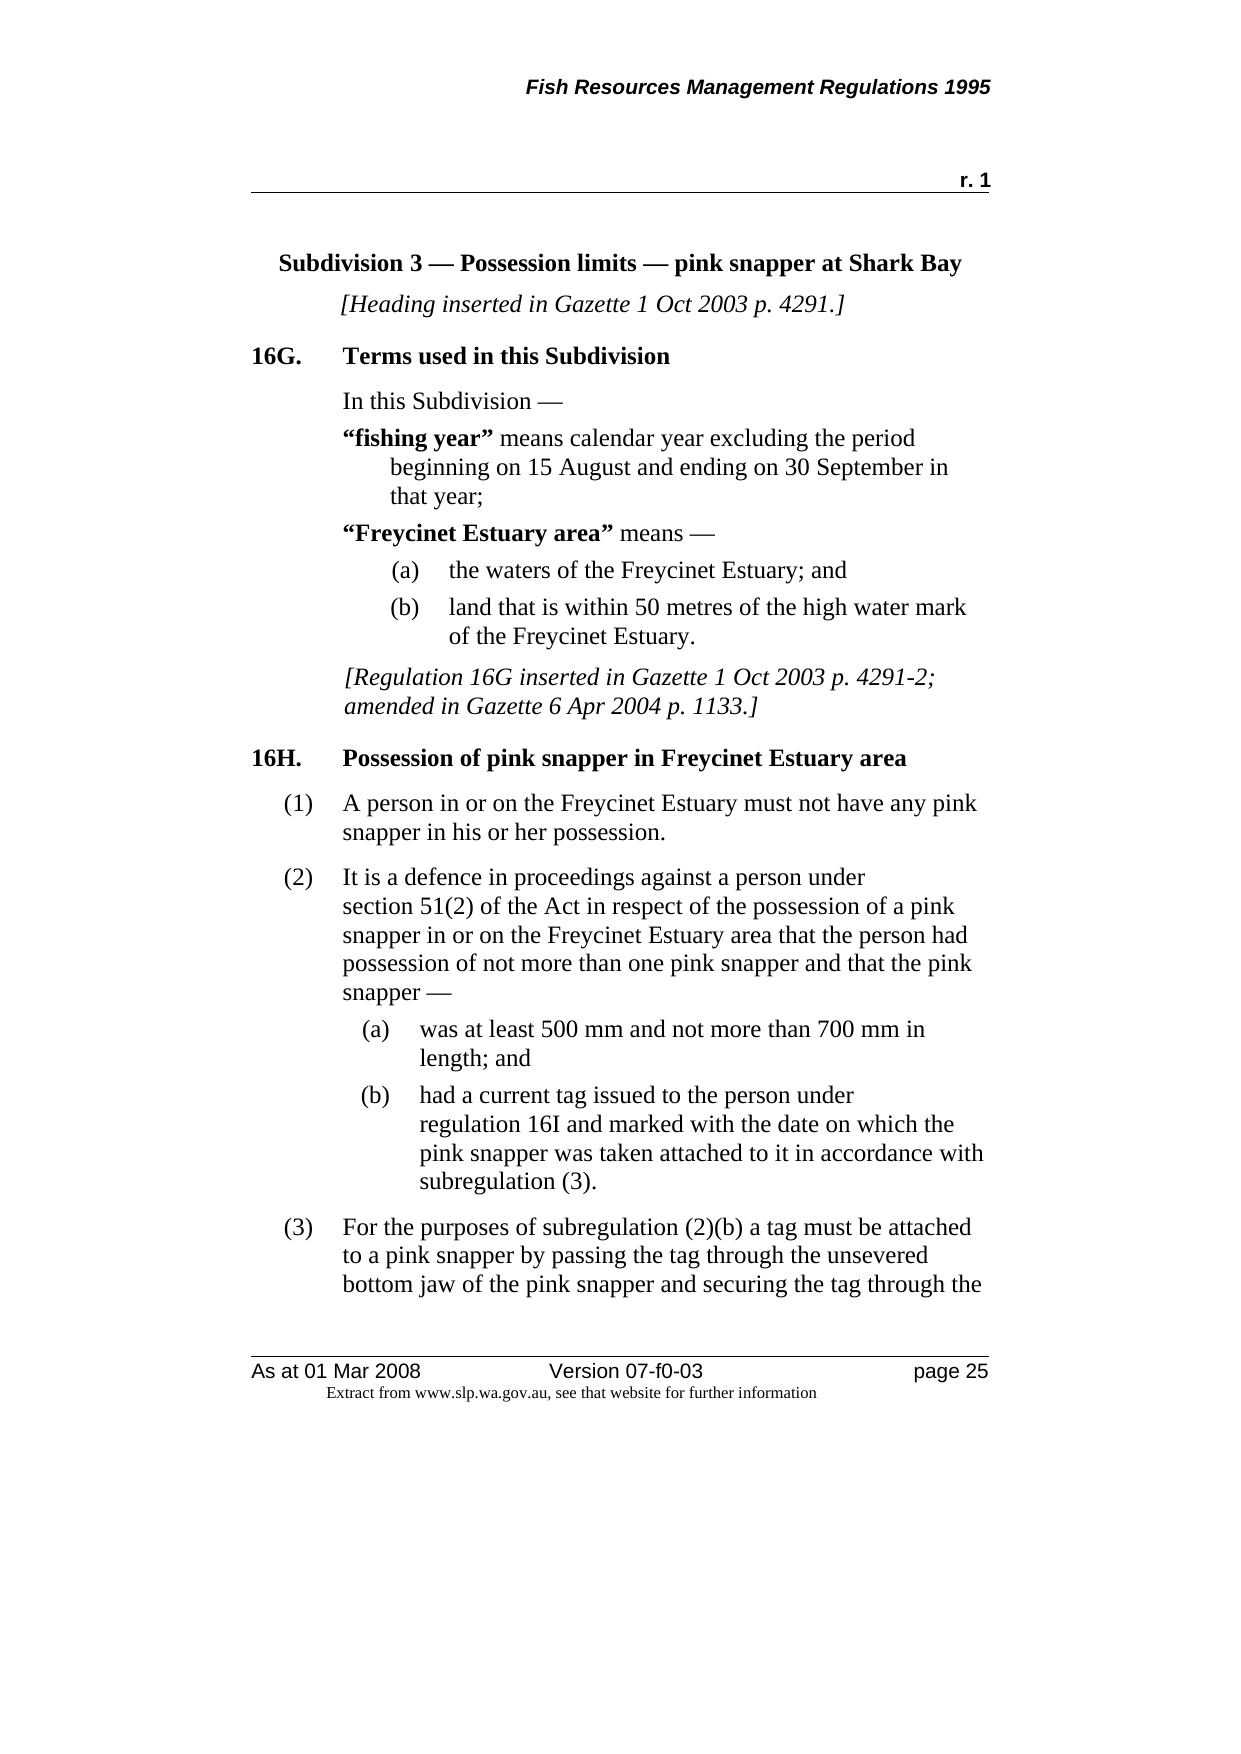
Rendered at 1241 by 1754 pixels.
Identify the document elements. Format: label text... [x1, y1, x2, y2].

text In this Subdivision — [251, 386, 989, 415]
subtitle 16G. Terms used in this Subdivision [251, 341, 989, 370]
text (b) land that is within 50 metres of the high water mark of the Freycinet Estuary. [251, 592, 989, 650]
text (2) It is a defence in proceedings against a person under section 51(2) of the Act in respect of the possession of a pink snapper in or on the Freycinet Estuary area that the person had possession of not more than one pink snapper and that the pink snapper — [251, 862, 989, 1006]
subtitle Subdivision 3 — Possession limits — pink snapper at Shark Bay [251, 248, 989, 277]
text (a) was at least 500 mm and not more than 700 mm in length; and [251, 1014, 989, 1072]
text “Freycinet Estuary area” means — [251, 518, 989, 547]
text (b) had a current tag issued to the person under regulation 16I and marked with the date on which the pink snapper was taken attached to it in accordance with subregulation (3). [251, 1080, 989, 1195]
subtitle [Heading inserted in Gazette 1 Oct 2003 p. 4291.] [251, 289, 989, 318]
text (1) A person in or on the Freycinet Estuary must not have any pink snapper in his or her possession. [251, 788, 989, 846]
text (a) the waters of the Freycinet Estuary; and [251, 555, 989, 584]
subtitle 16H. Possession of pink snapper in Freycinet Estuary area [251, 743, 989, 771]
text [Regulation 16G inserted in Gazette 1 Oct 2003 p. 4291-2; amended in Gazette 6 Apr 2004 p. 1133.] [251, 662, 989, 720]
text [251, 1212, 989, 1298]
text “fishing year” means calendar year excluding the period beginning on 15 August and ending on 30 September in that year; [251, 423, 989, 510]
